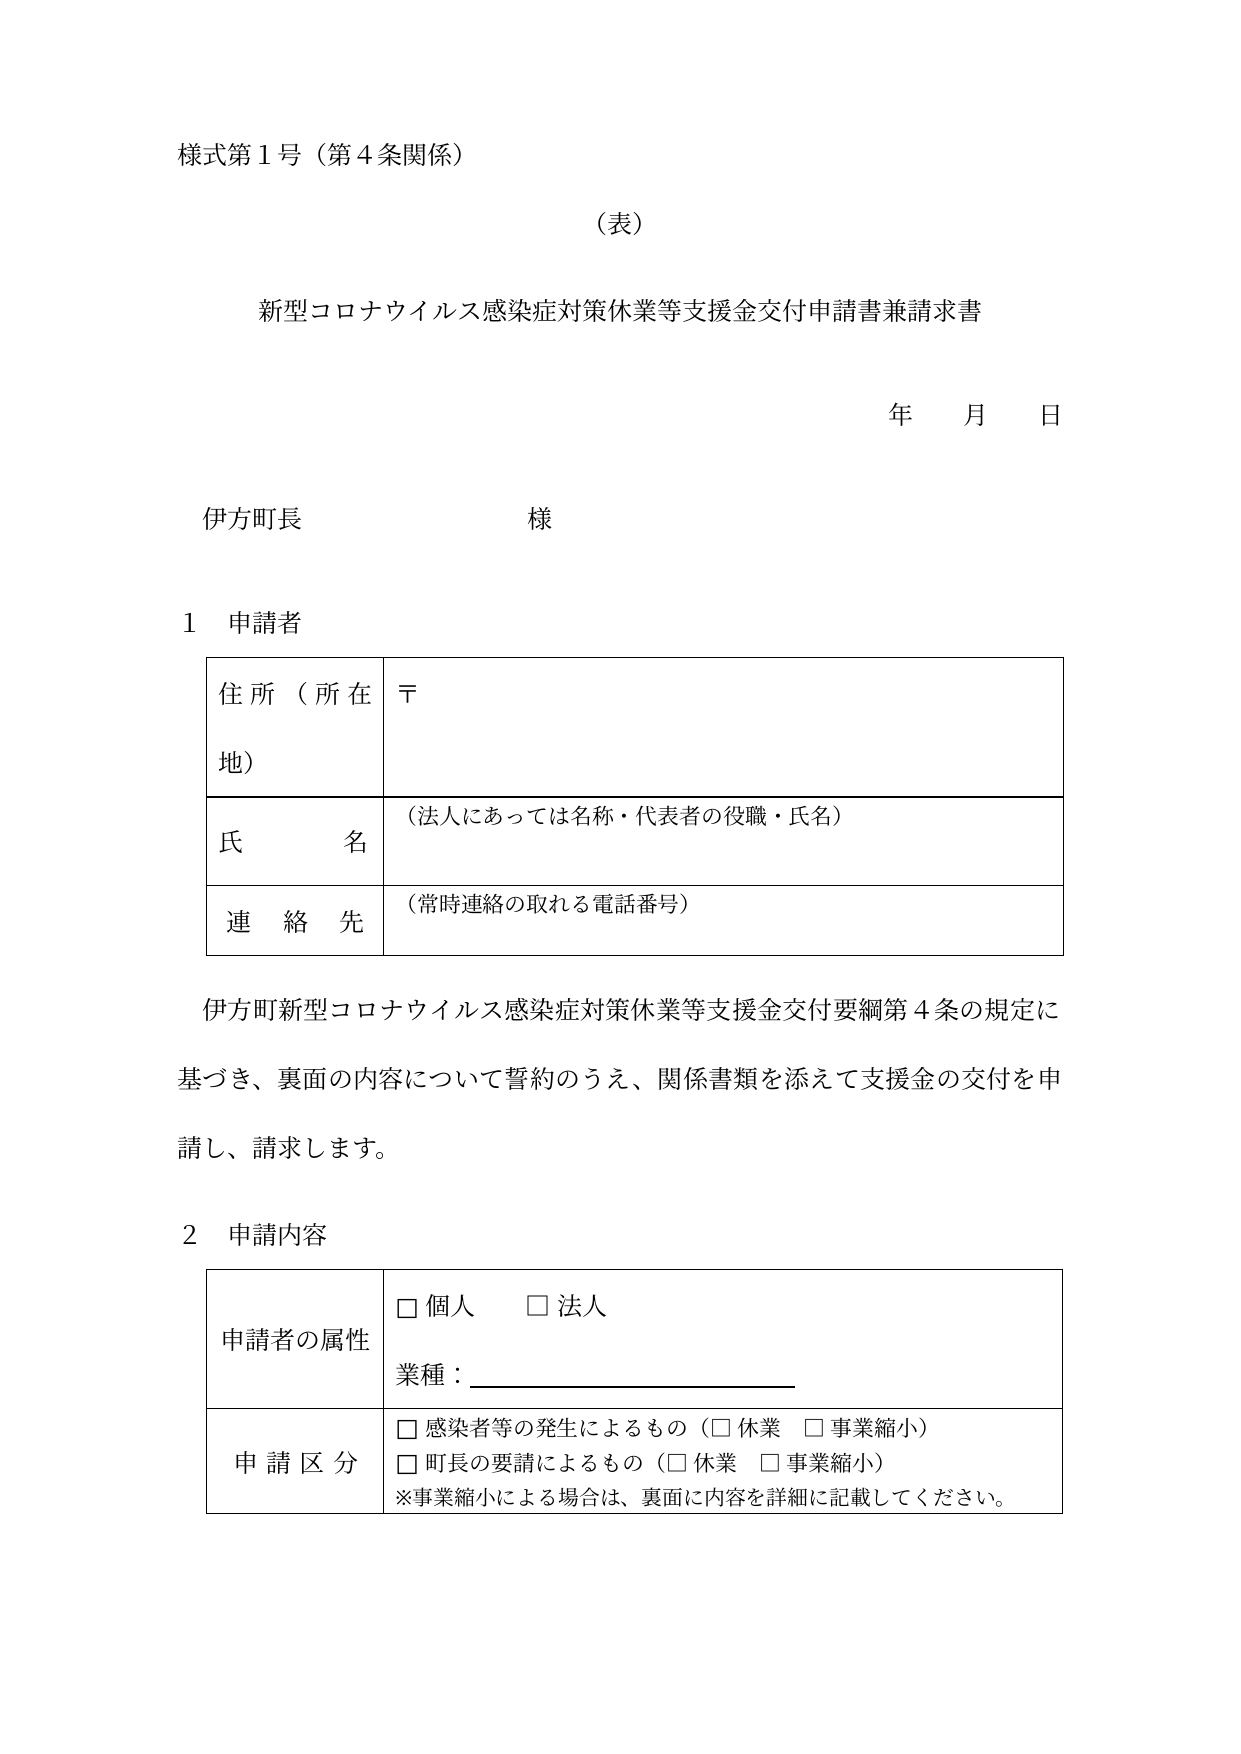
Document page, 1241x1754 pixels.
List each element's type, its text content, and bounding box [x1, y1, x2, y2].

table_cell 連 絡 先 [207, 886, 383, 955]
table_cell 申請区分 [207, 1409, 383, 1513]
text １ 申請者 [177, 587, 1063, 657]
text 伊方町長 様 [177, 483, 1063, 552]
text 新型コロナウイルス感染症対策休業等支援金交付申請書兼請求書 [177, 275, 1063, 344]
table_header □ 個人 □ 法人 業種： [384, 1270, 1062, 1408]
table_cell （法人にあっては名称・代表者の役職・氏名） [384, 798, 1063, 885]
table_header 申請者の属性 [207, 1270, 383, 1408]
table_cell （常時連絡の取れる電話番号） [384, 886, 1063, 955]
table_header 〒 [384, 658, 1063, 796]
table_cell 氏 名 [207, 798, 383, 885]
text （表） [177, 188, 1063, 258]
text 伊方町新型コロナウイルス感染症対策休業等支援金交付要綱第４条の規定に基づき、裏面の内容について誓約のうえ、関係書類を添えて支援金の交付を申請し、請求します。 [177, 974, 1063, 1182]
text ２ 申請内容 [177, 1199, 1063, 1268]
table_cell □ 感染者等の発生によるもの（□ 休業 □ 事業縮小） □ 町長の要請によるもの（□ 休業 □ 事業縮小） ※事業縮小による場合は、裏面に内容を詳細に記載してください。 [384, 1409, 1062, 1513]
text 年 月 日 [177, 379, 1063, 448]
text 様式第１号（第４条関係） [177, 119, 1063, 188]
table_header 住所（所在地） [207, 658, 383, 796]
